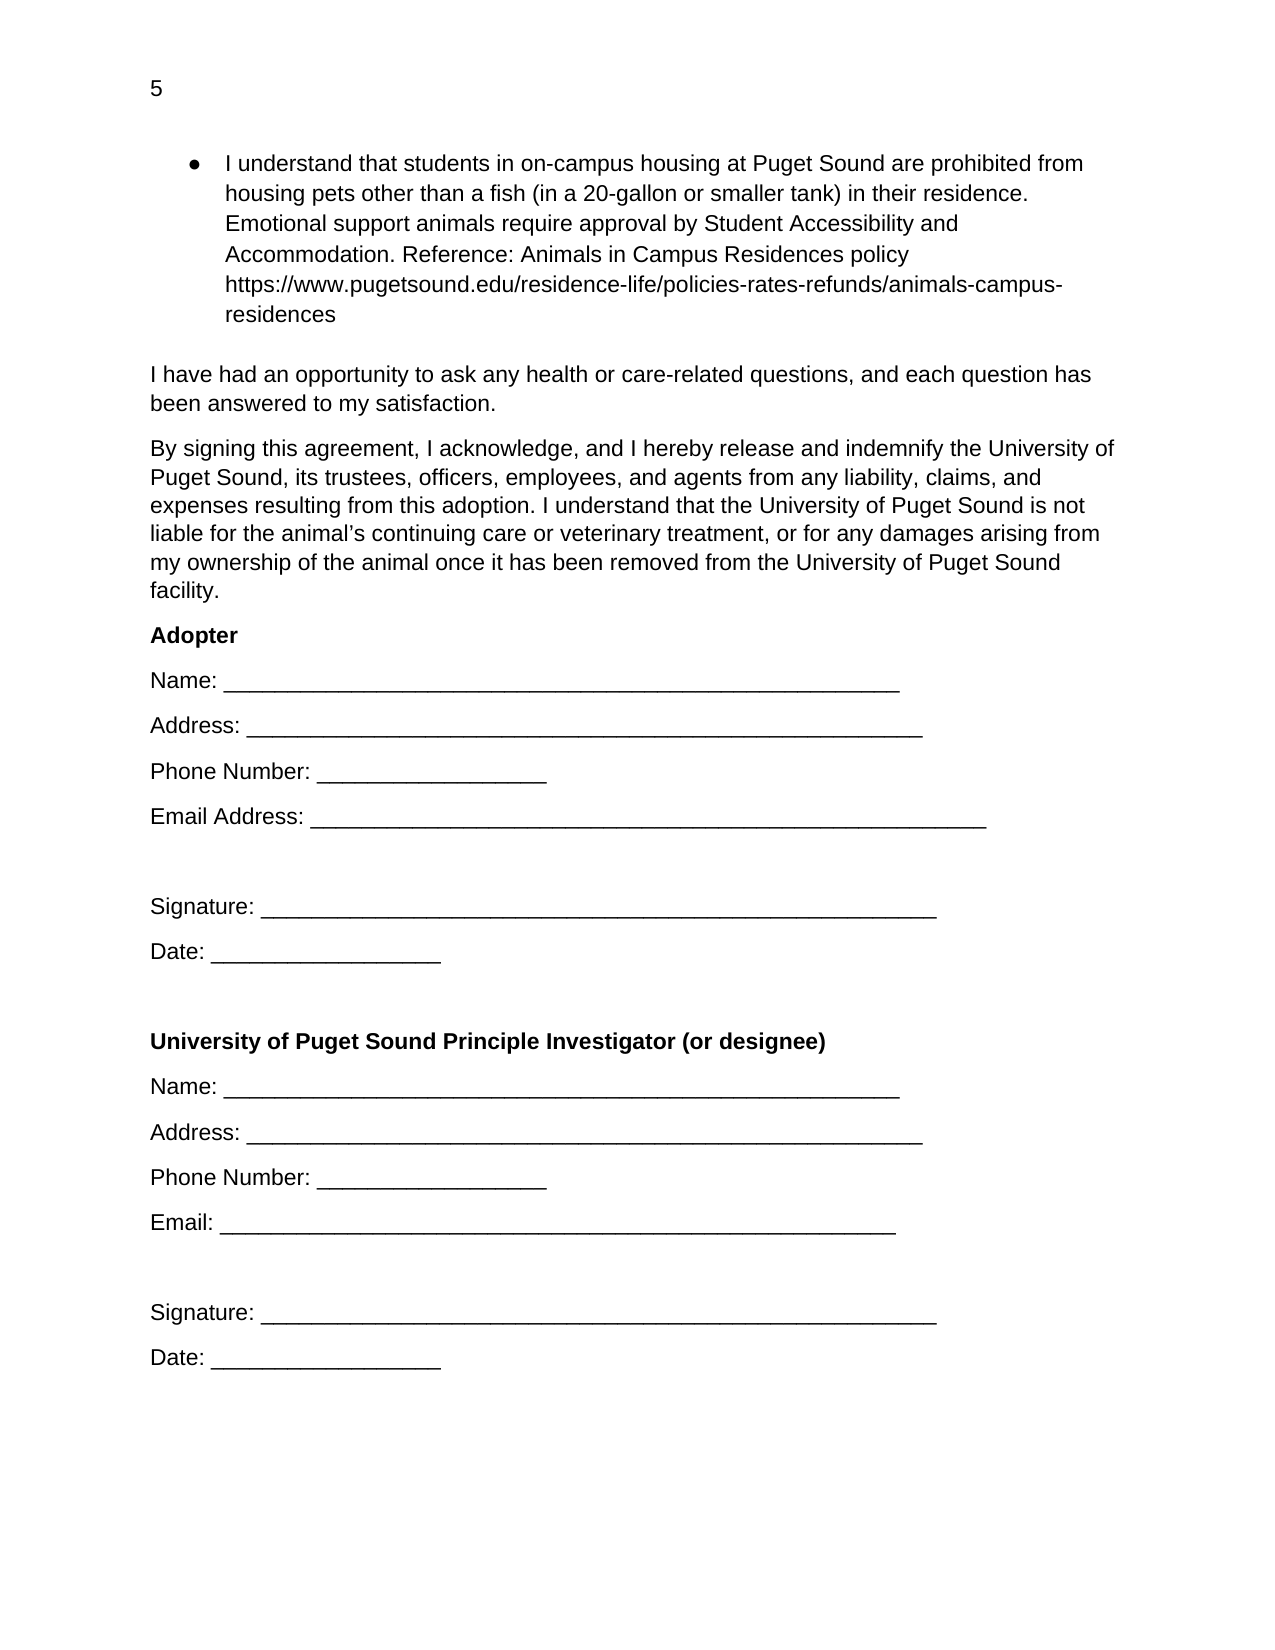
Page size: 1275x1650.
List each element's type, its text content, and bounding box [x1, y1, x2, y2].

text Signature: _____________________________________________________ [150, 1299, 1125, 1325]
text Signature: _____________________________________________________ [150, 893, 1125, 919]
text Email: _____________________________________________________ [150, 1209, 1125, 1235]
text Adopter [150, 622, 1125, 649]
text Date: __________________ [150, 1344, 1125, 1370]
text Address: _____________________________________________________ [150, 712, 1125, 739]
list I understand that students in on-campus housing at Puget Sound are prohibited from housing pets other than a fish (in a 20-gallon or smaller tank) in their residence. Emotional support animals require approval by Student Accessibility and Accommodation. Reference: Animals in Campus Residences policy https://www.pugetsound.edu/residence-life/policies-rates-refunds/animals-campus-residences [187, 150, 1125, 327]
text I have had an opportunity to ask any health or care-related questions, and each question has been answered to my satisfaction. [150, 361, 1125, 416]
text University of Puget Sound Principle Investigator (or designee) [150, 1028, 1125, 1054]
text Address: _____________________________________________________ [150, 1118, 1125, 1145]
text Date: __________________ [150, 938, 1125, 964]
text By signing this agreement, I acknowledge, and I hereby release and indemnify the University of Puget Sound, its trustees, officers, employees, and agents from any liability, claims, and expenses resulting from this adoption. I understand that the University of Puget Sound is not liable for the animal’s continuing care or veterinary treatment, or for any damages arising from my ownership of the animal once it has been removed from the University of Puget Sound facility. [150, 435, 1125, 603]
text Phone Number: __________________ [150, 758, 1125, 784]
text Name: _____________________________________________________ [150, 1073, 1125, 1100]
text Phone Number: __________________ [150, 1163, 1125, 1190]
text Name: _____________________________________________________ [150, 667, 1125, 694]
text Email Address: _____________________________________________________ [150, 803, 1125, 829]
